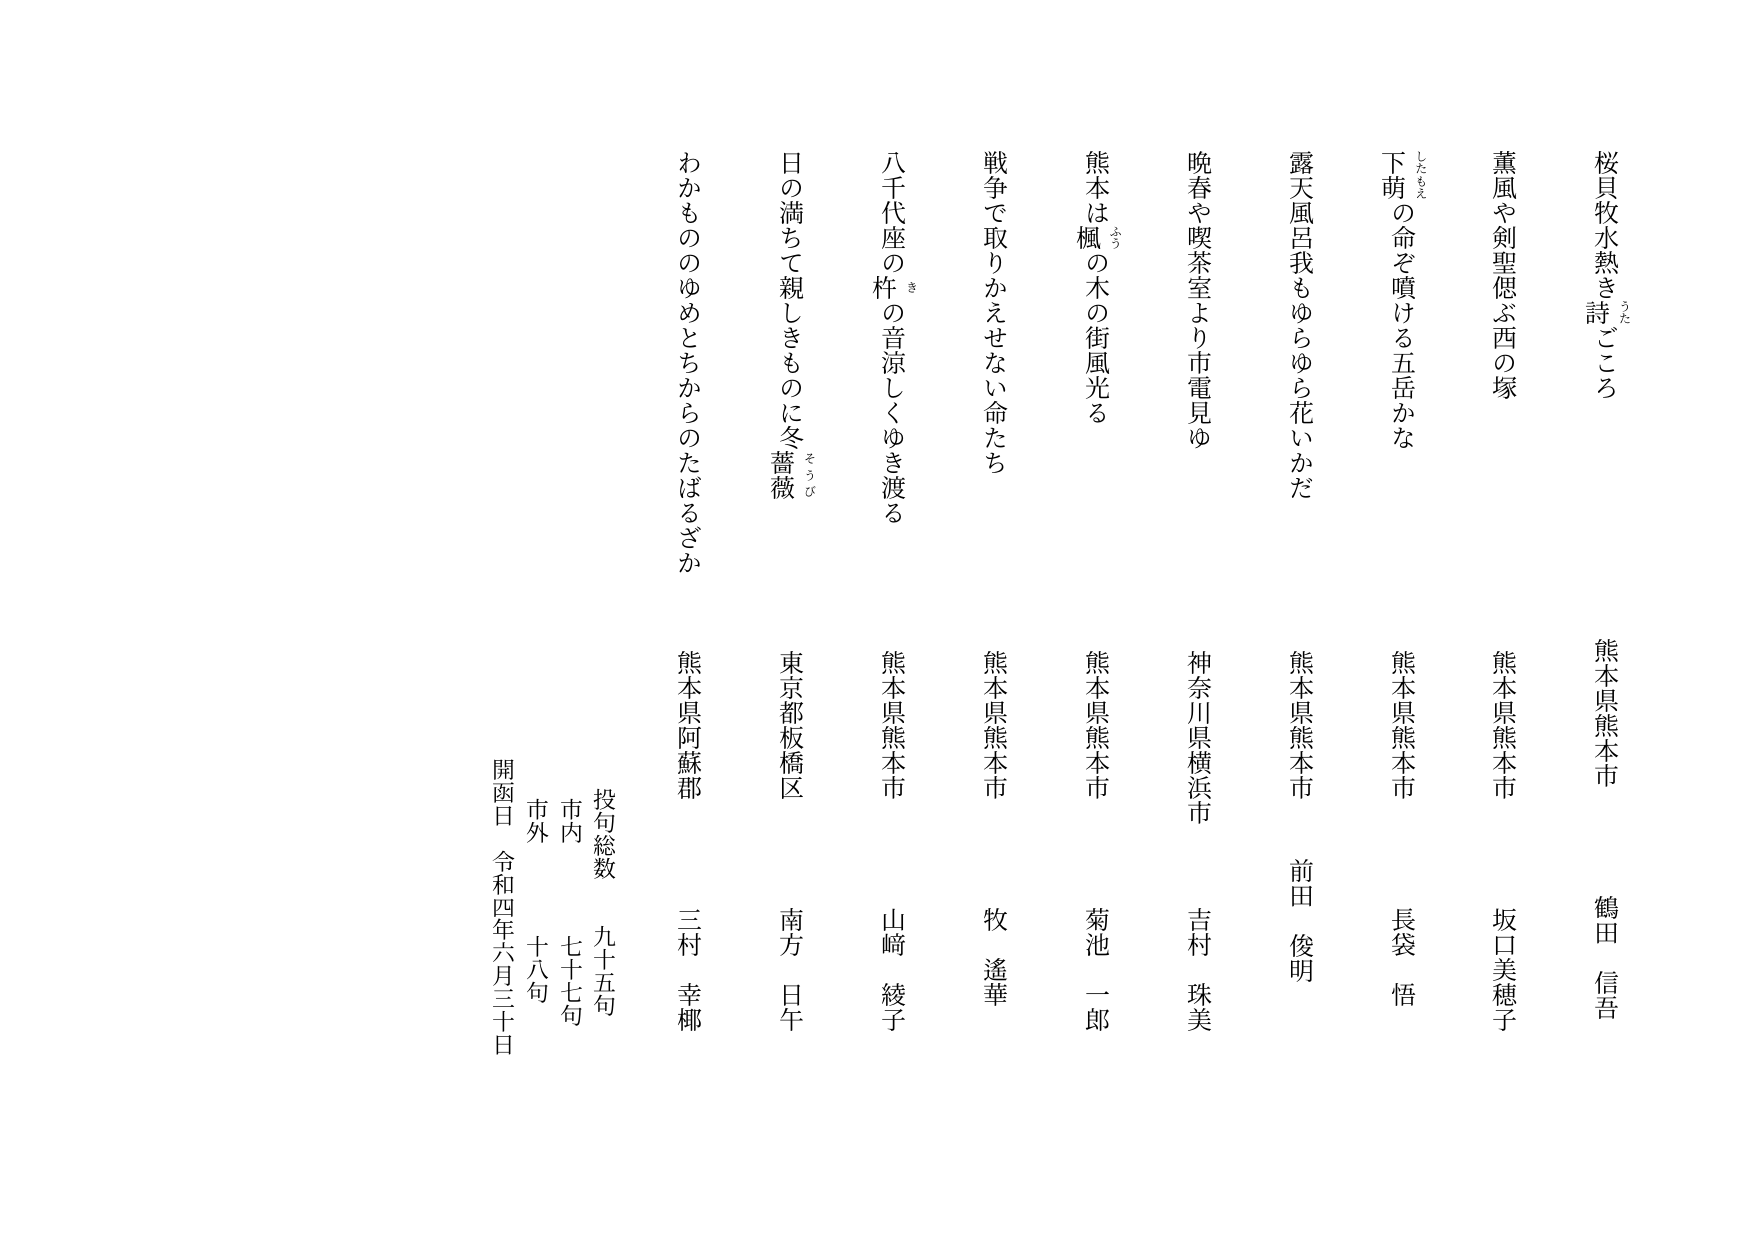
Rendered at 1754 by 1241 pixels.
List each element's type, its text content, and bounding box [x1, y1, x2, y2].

text 戦争で取りかえせない命たち 熊本県熊本市 牧 遙華 [962, 150, 1030, 1090]
text 市外 十八句 [520, 150, 554, 1090]
text の命ぞ噴ける五岳かな 熊本県熊本市 長袋 悟 [1369, 150, 1437, 1090]
text 晩春や喫茶室より市電見ゆ 神奈川県横浜市 吉村 珠美 [1166, 150, 1233, 1090]
text わかもののゆめとちからのたばるざか 熊本県阿蘇郡 三村 幸椰 [656, 150, 724, 1090]
text 日の満ちて親しきものに冬 東京都板橋区 南方 日午 [758, 150, 826, 1090]
text 市内 七十七句 [554, 150, 588, 1090]
text 投句総数 九十五句 [588, 150, 622, 1090]
text 熊本はの木の街風光る 熊本県熊本市 菊池 一郎 [1064, 150, 1132, 1090]
text 桜貝牧水熱きごころ 熊本県熊本市 鶴田 信吾 [1573, 150, 1641, 1090]
text 露天風呂我もゆらゆら花いかだ 熊本県熊本市 前田 俊明 [1267, 150, 1335, 1090]
text 開函日 令和四年六月三十日 [486, 150, 520, 1056]
text 八千代座のの音涼しくゆき渡る 熊本県熊本市 山﨑 綾子 [860, 150, 928, 1090]
text 薫風や剣聖偲ぶ西の塚 熊本県熊本市 坂口美穂子 [1471, 150, 1539, 1090]
